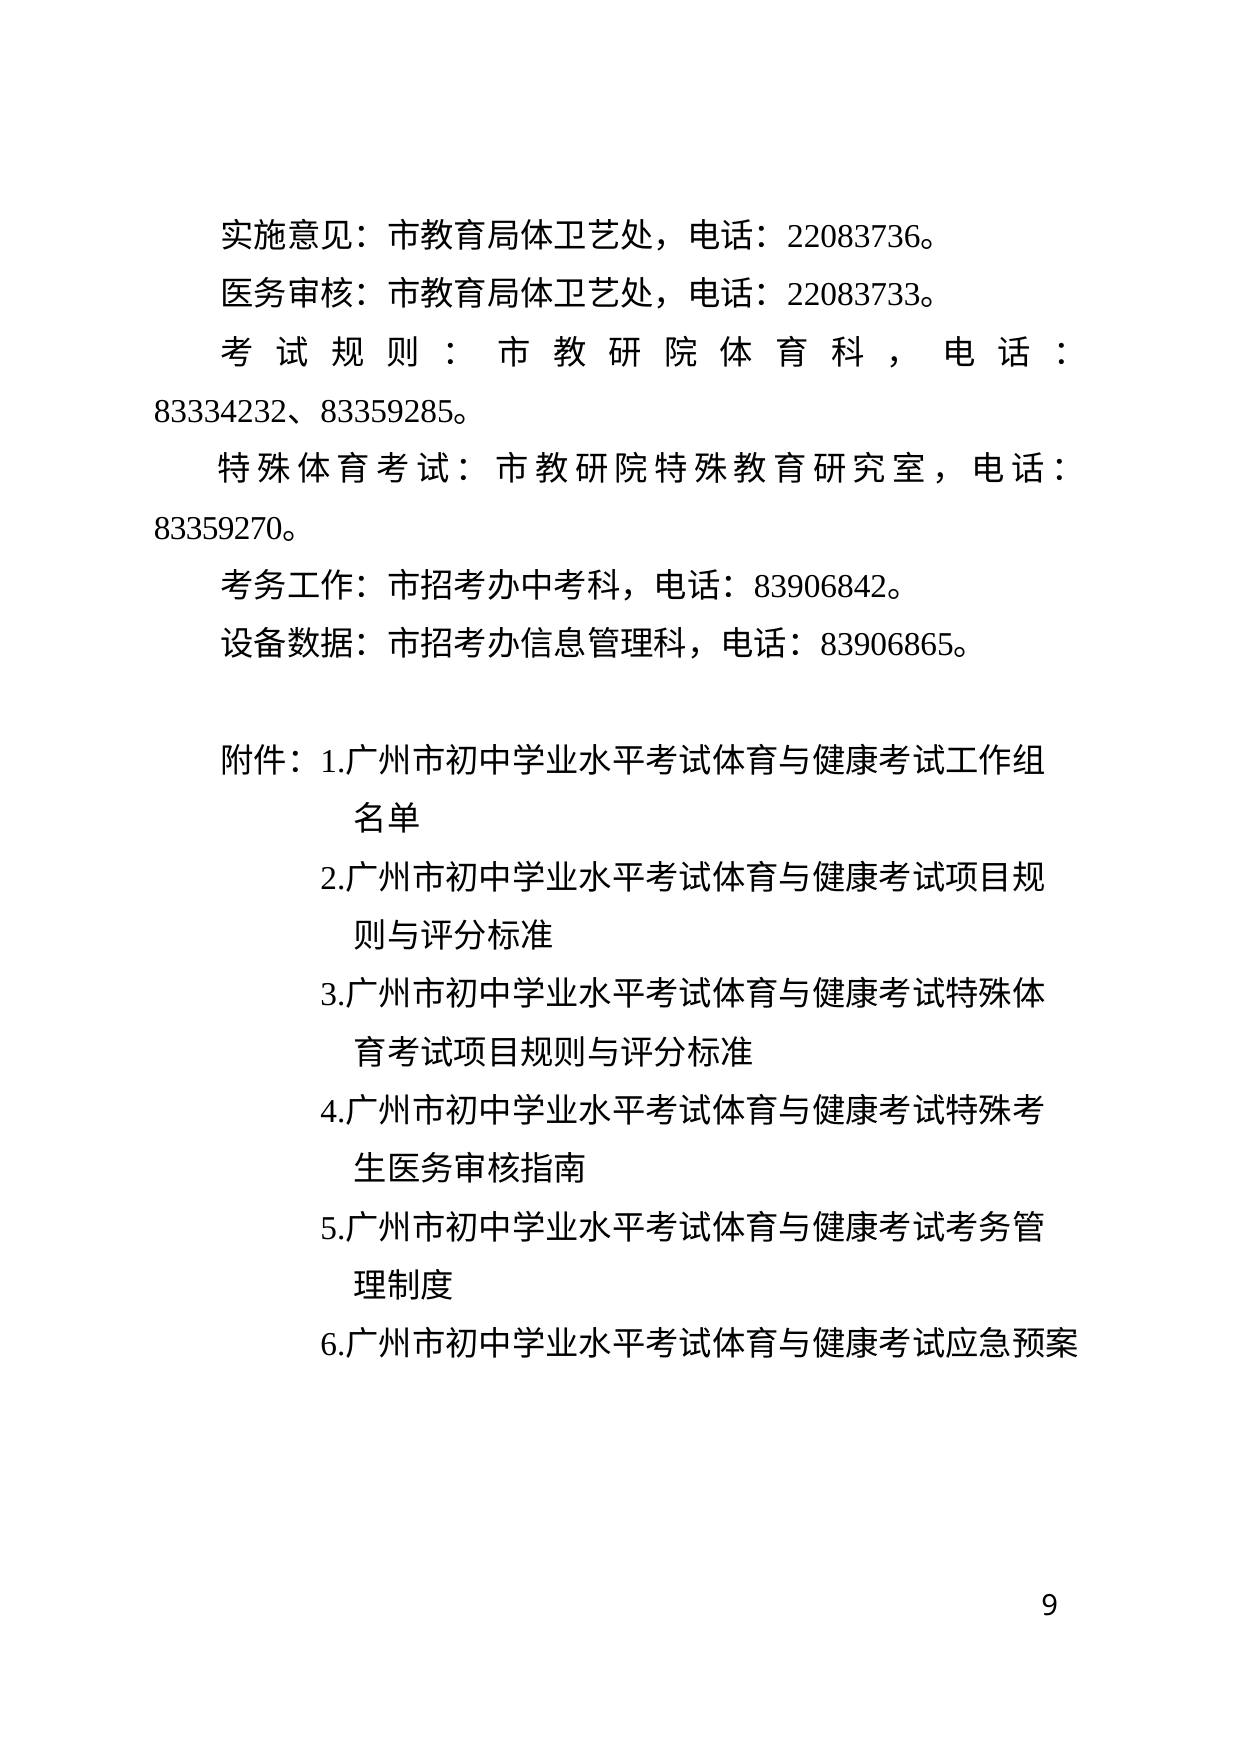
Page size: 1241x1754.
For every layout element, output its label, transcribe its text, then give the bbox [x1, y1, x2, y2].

text 4.广州市初中学业水平考试体育与健康考试特殊考 [153, 1076, 1087, 1134]
text 考试规则：市教研院体育科，电话：83334232、83359285。 [153, 317, 1087, 434]
text 医务审核：市教育局体卫艺处，电话：22083733。 [153, 259, 1087, 317]
text 理制度 [153, 1251, 1087, 1309]
text 考务工作：市招考办中考科，电话：83906842。 [153, 551, 1087, 609]
text 则与评分标准 [153, 901, 1087, 959]
text 5.广州市初中学业水平考试体育与健康考试考务管 [153, 1192, 1087, 1251]
text 生医务审核指南 [153, 1134, 1087, 1192]
text 3.广州市初中学业水平考试体育与健康考试特殊体 [153, 959, 1087, 1017]
text 实施意见：市教育局体卫艺处，电话：22083736。 [153, 201, 1087, 259]
text 特殊体育考试：市教研院特殊教育研究室，电话：83359270。 [153, 434, 1087, 551]
text 名单 [153, 784, 1087, 842]
text 2.广州市初中学业水平考试体育与健康考试项目规 [153, 842, 1087, 901]
text 附件：1.广州市初中学业水平考试体育与健康考试工作组 [153, 726, 1087, 784]
text 6.广州市初中学业水平考试体育与健康考试应急预案 [153, 1309, 1087, 1367]
text 设备数据：市招考办信息管理科，电话：83906865。 [153, 609, 1087, 667]
text 育考试项目规则与评分标准 [153, 1017, 1087, 1076]
